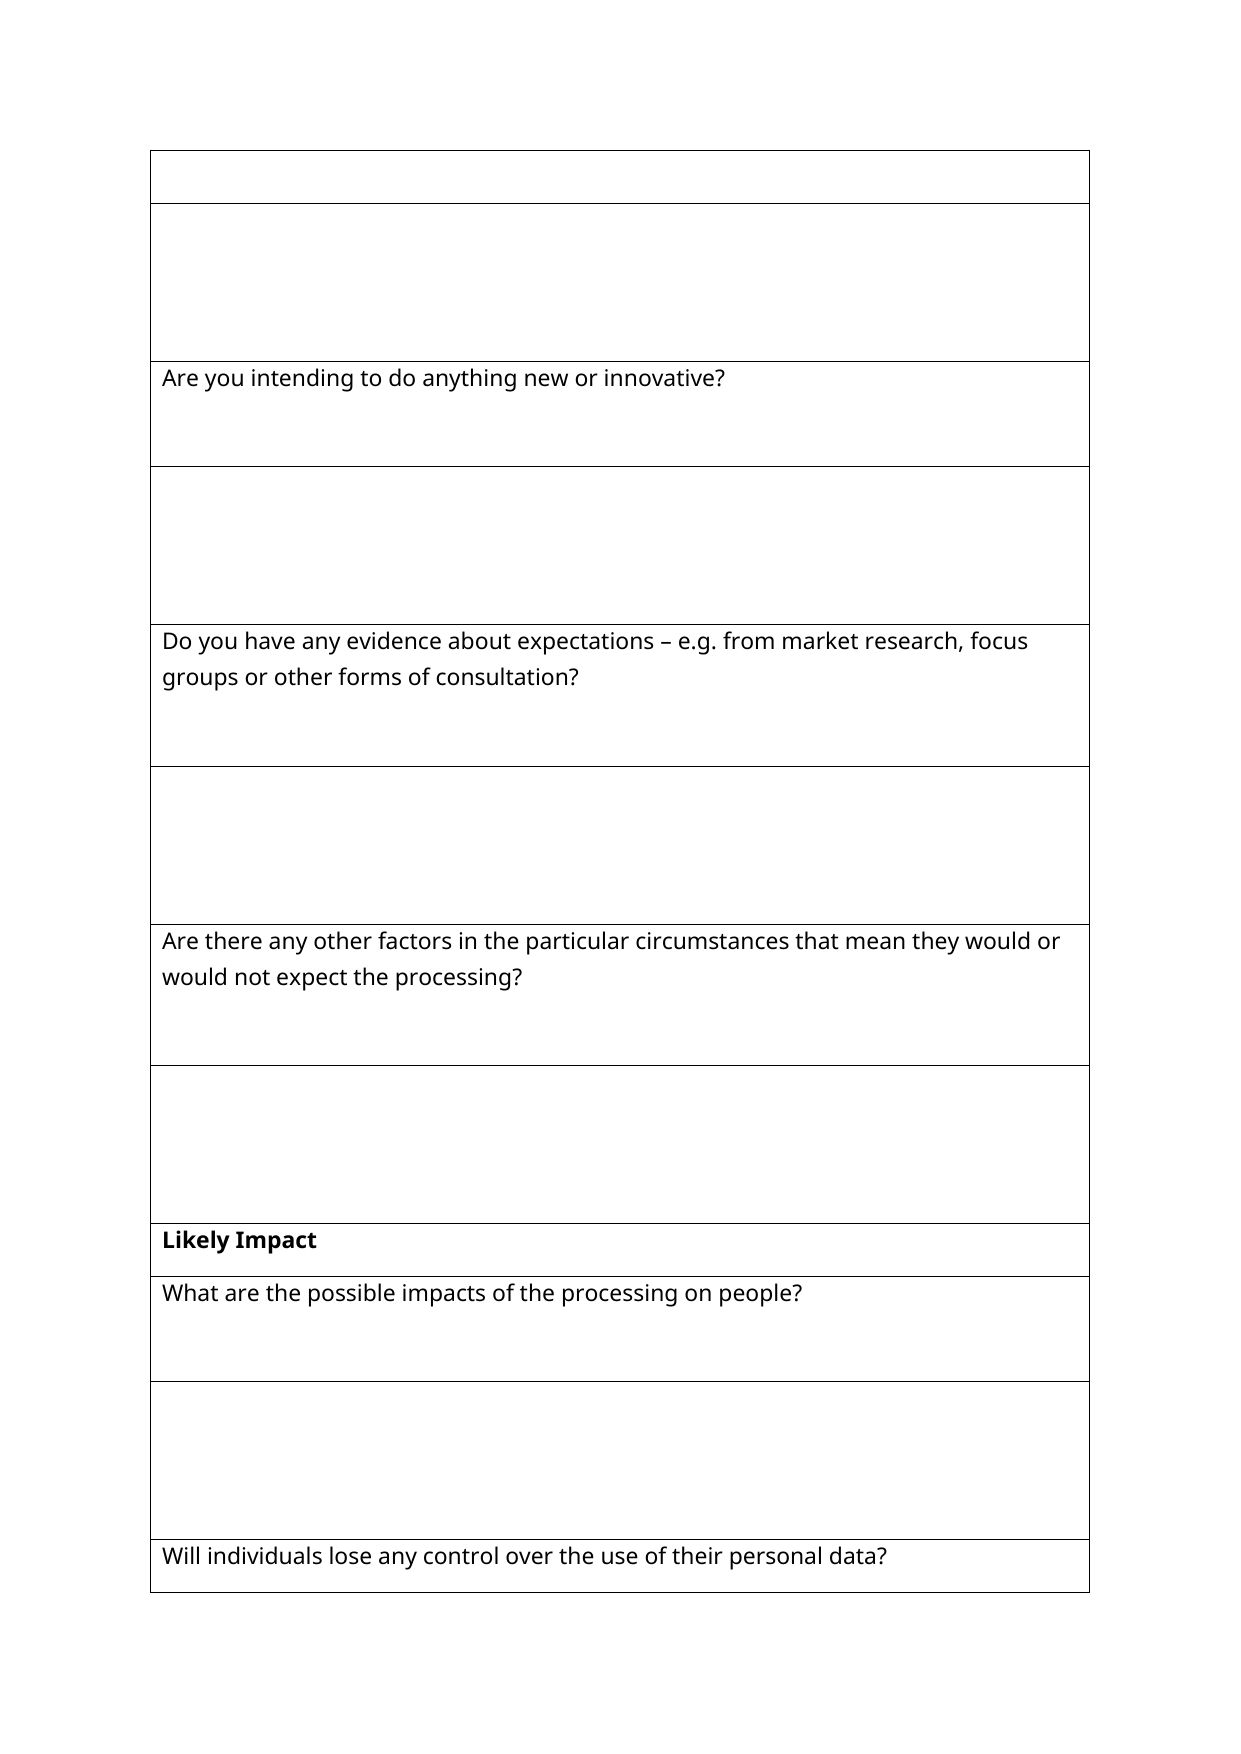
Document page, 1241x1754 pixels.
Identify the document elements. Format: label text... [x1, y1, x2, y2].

table_cell Do you have any evidence about expectations – e.g. from market research, focus groups or other forms of consultation? [151, 625, 1089, 766]
table_cell What are the possible impacts of the processing on people? [151, 1277, 1089, 1381]
table_cell [151, 204, 1089, 361]
table_cell Are you intending to do anything new or innovative? [151, 362, 1089, 466]
table_cell [151, 467, 1089, 624]
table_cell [151, 151, 1089, 203]
table_cell [151, 1382, 1089, 1539]
table_cell Likely Impact [151, 1224, 1089, 1276]
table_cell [151, 1540, 1089, 1592]
table_cell [151, 1066, 1089, 1223]
table_cell Are there any other factors in the particular circumstances that mean they would or would not expect the processing? [151, 925, 1089, 1065]
table_cell [151, 767, 1089, 924]
